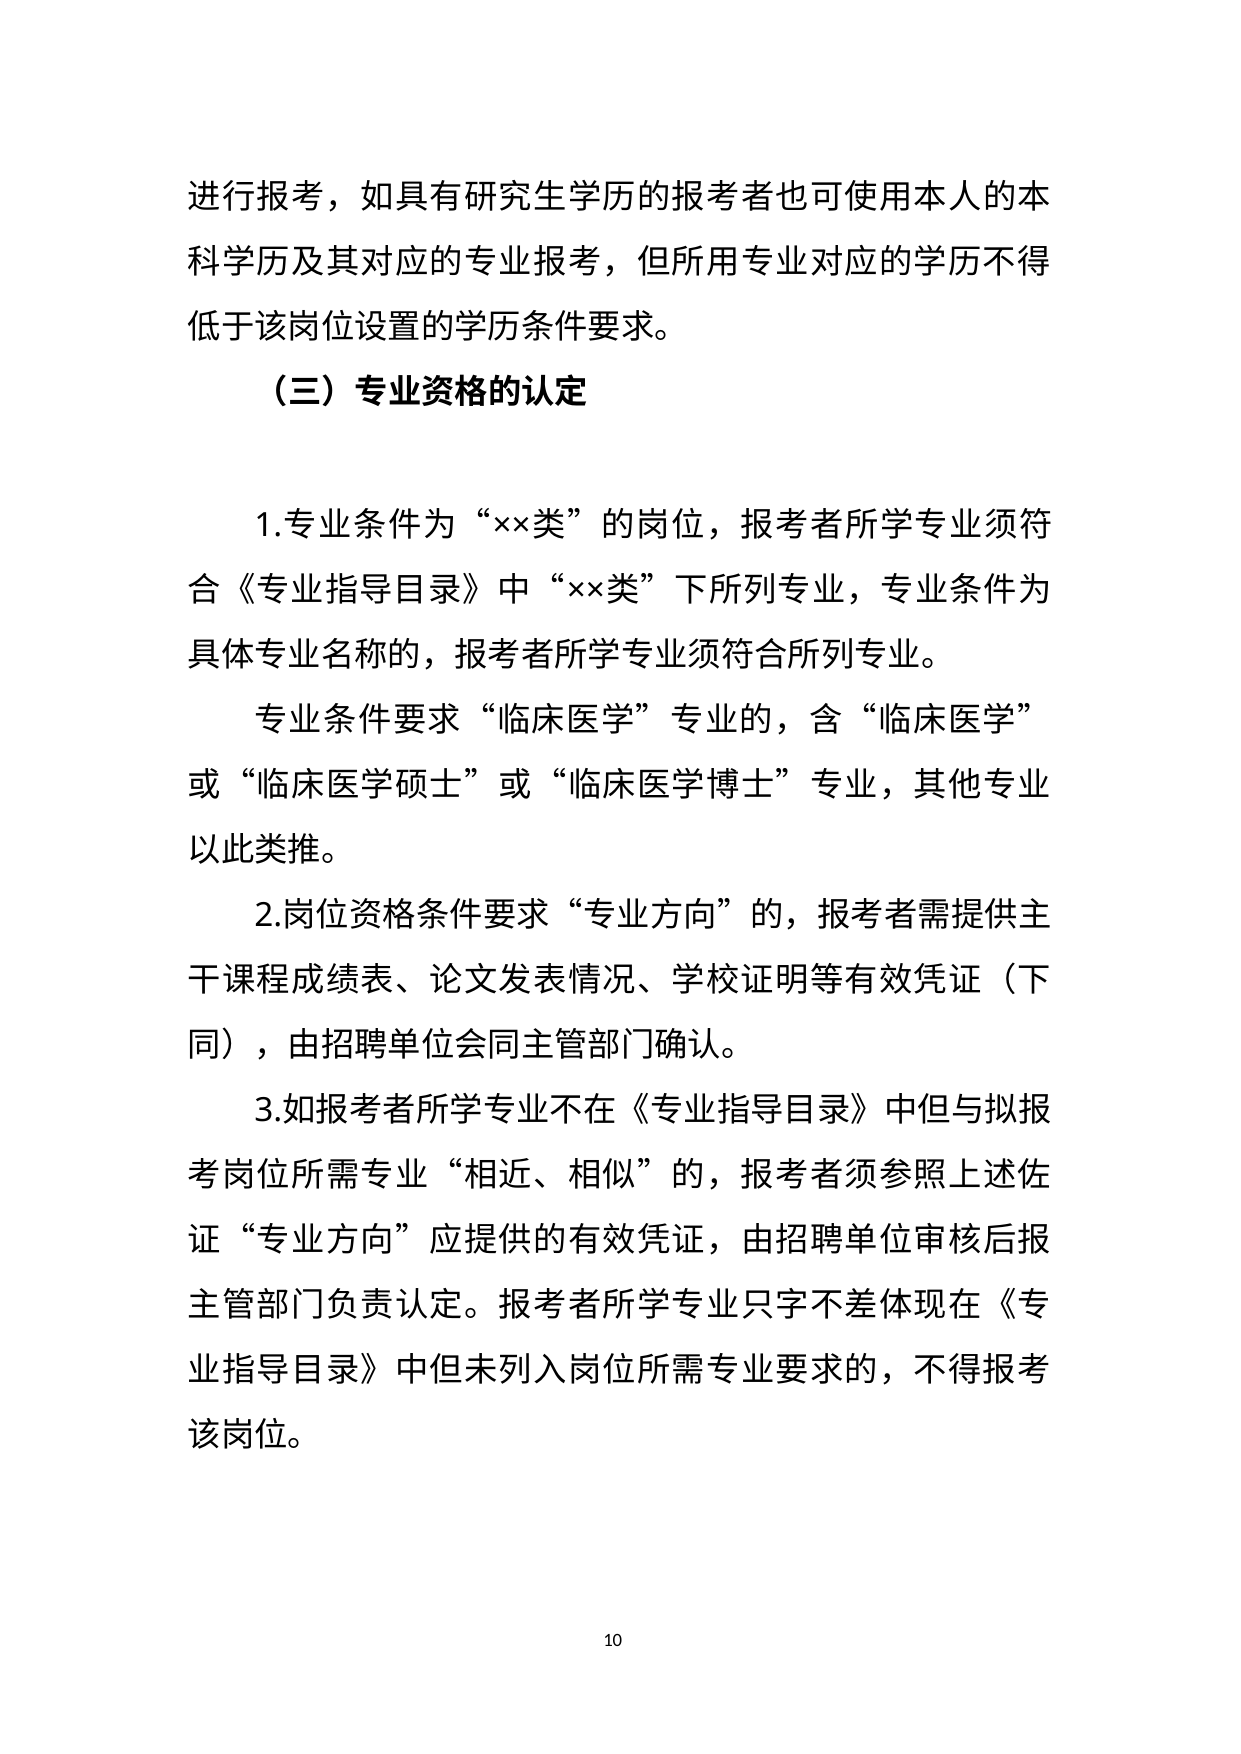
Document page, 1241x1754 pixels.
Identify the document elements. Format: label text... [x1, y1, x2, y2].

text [187, 162, 1053, 357]
text 专业条件要求“临床医学”专业的，含“临床医学”或“临床医学硕士”或“临床医学博士”专业，其他专业以此类推。 [187, 684, 1053, 879]
text 2.岗位资格条件要求“专业方向”的，报考者需提供主干课程成绩表、论文发表情况、学校证明等有效凭证（下同），由招聘单位会同主管部门确认。 [187, 879, 1053, 1074]
text 1.专业条件为“××类”的岗位，报考者所学专业须符合《专业指导目录》中“××类”下所列专业，专业条件为具体专业名称的，报考者所学专业须符合所列专业。 [187, 489, 1053, 684]
text 3.如报考者所学专业不在《专业指导目录》中但与拟报考岗位所需专业“相近、相似”的，报考者须参照上述佐证“专业方向”应提供的有效凭证，由招聘单位审核后报主管部门负责认定。报考者所学专业只字不差体现在《专业指导目录》中但未列入岗位所需专业要求的，不得报考该岗位。 [187, 1074, 1053, 1464]
subtitle （三）专业资格的认定 [187, 357, 1053, 422]
